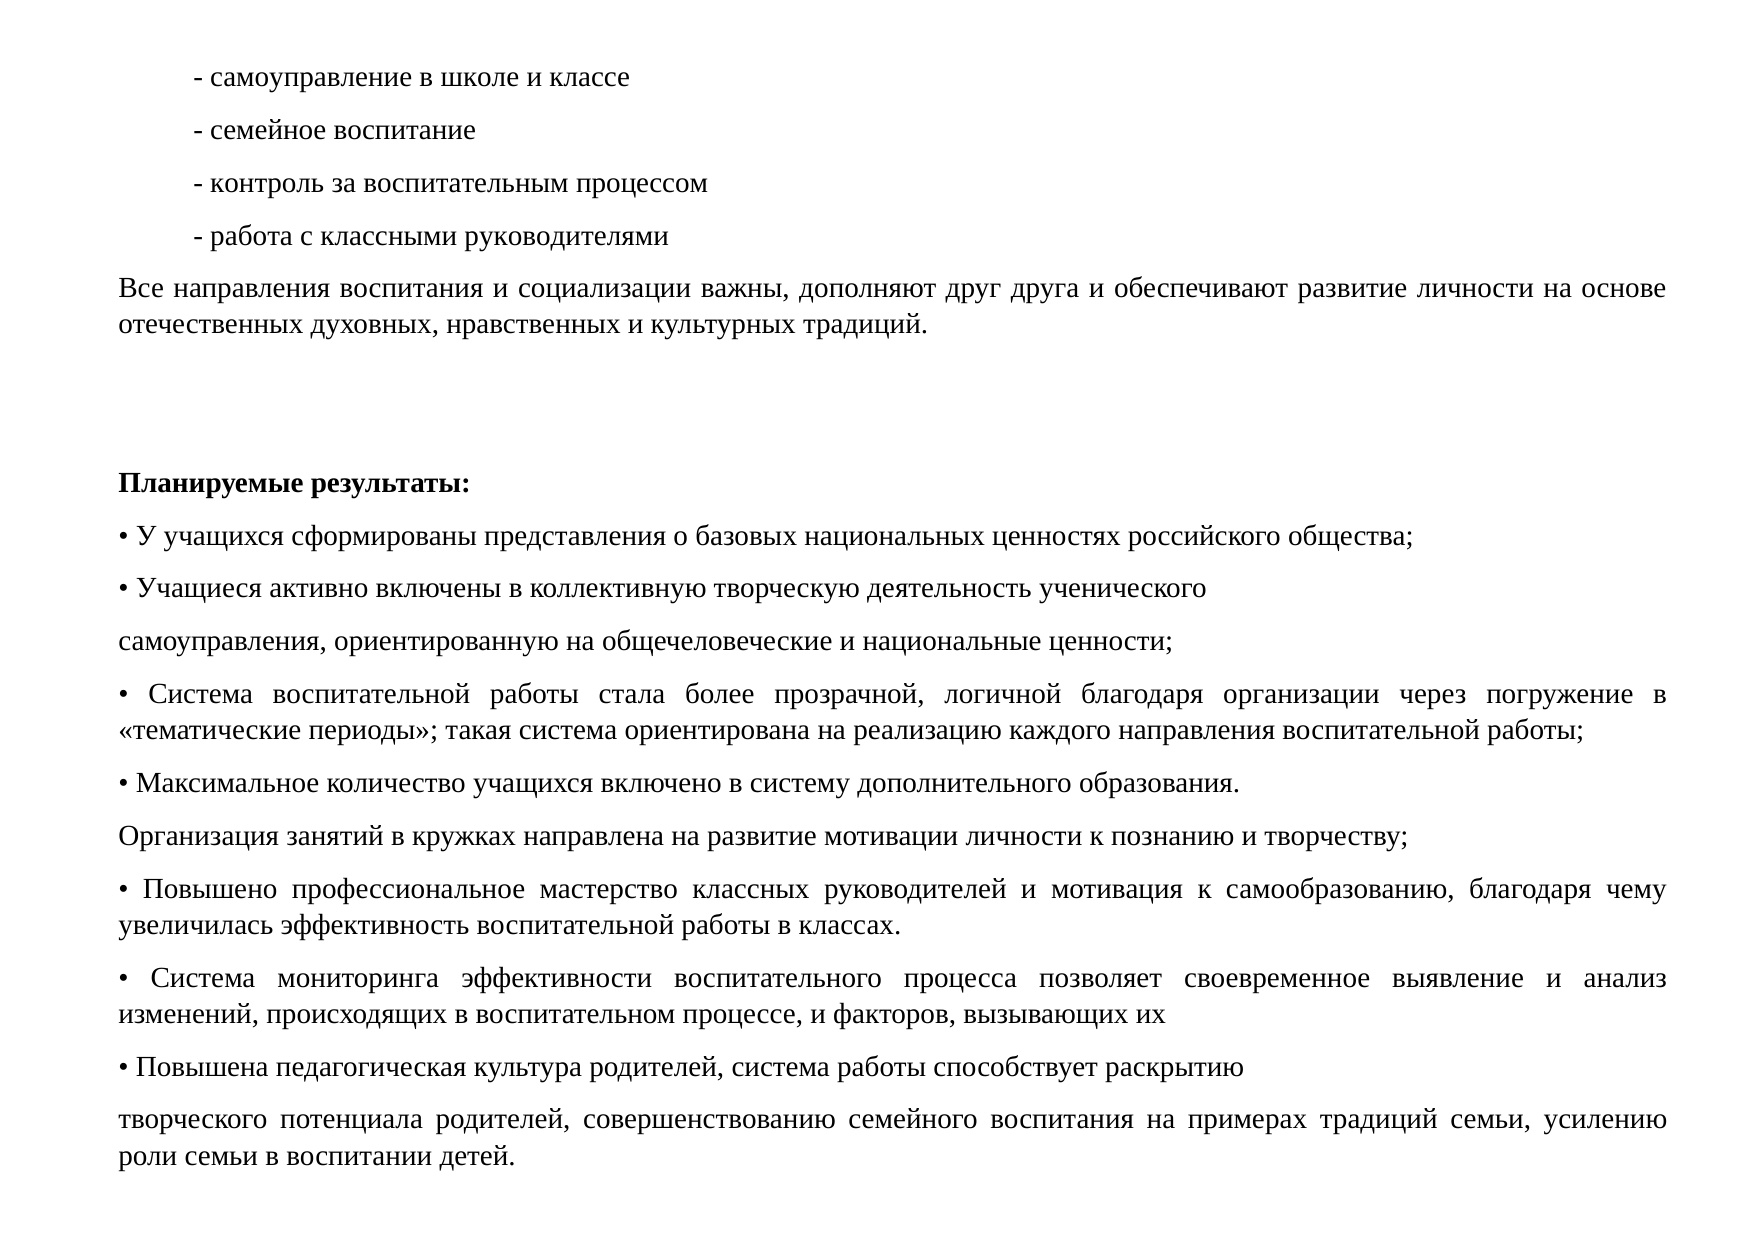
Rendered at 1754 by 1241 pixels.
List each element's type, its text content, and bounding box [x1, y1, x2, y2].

text - самоуправление в школе и классе [193, 59, 1668, 93]
text - контроль за воспитательным процессом [193, 165, 1668, 198]
text • Повышено профессиональное мастерство классных руководителей и мотивация к самообразованию, благодаря чему увеличилась эффективность воспитательной работы в классах. [118, 871, 1668, 941]
text • Повышена педагогическая культура родителей, система работы способствует раскрытию [118, 1049, 1668, 1082]
text Все направления воспитания и социализации важны, дополняют друг друга и обеспечивают развитие личности на основе отечественных духовных, нравственных и культурных традиций. [118, 270, 1668, 340]
text • У учащихся сформированы представления о базовых национальных ценностях российского общества; [118, 518, 1668, 551]
text творческого потенциала родителей, совершенствованию семейного воспитания на примерах традиций семьи, усилению роли семьи в воспитании детей. [118, 1102, 1668, 1171]
text Организация занятий в кружках направлена на развитие мотивации личности к познанию и творчеству; [118, 818, 1668, 852]
text - работа с классными руководителями [193, 218, 1668, 251]
text • Максимальное количество учащихся включено в систему дополнительного образования. [118, 765, 1668, 799]
text • Система мониторинга эффективности воспитательного процесса позволяет своевременное выявление и анализ изменений, происходящих в воспитательном процессе, и факторов, вызывающих их [118, 960, 1668, 1029]
text • Учащиеся активно включены в коллективную творческую деятельность ученического [118, 571, 1668, 604]
text Планируемые результаты: [118, 465, 1668, 498]
text самоуправления, ориентированную на общечеловеческие и национальные ценности; [118, 623, 1668, 657]
text • Система воспитательной работы стала более прозрачной, логичной благодаря организации через погружение в «тематические периоды»; такая система ориентирована на реализацию каждого направления воспитательной работы; [118, 676, 1668, 746]
text - семейное воспитание [193, 112, 1668, 146]
